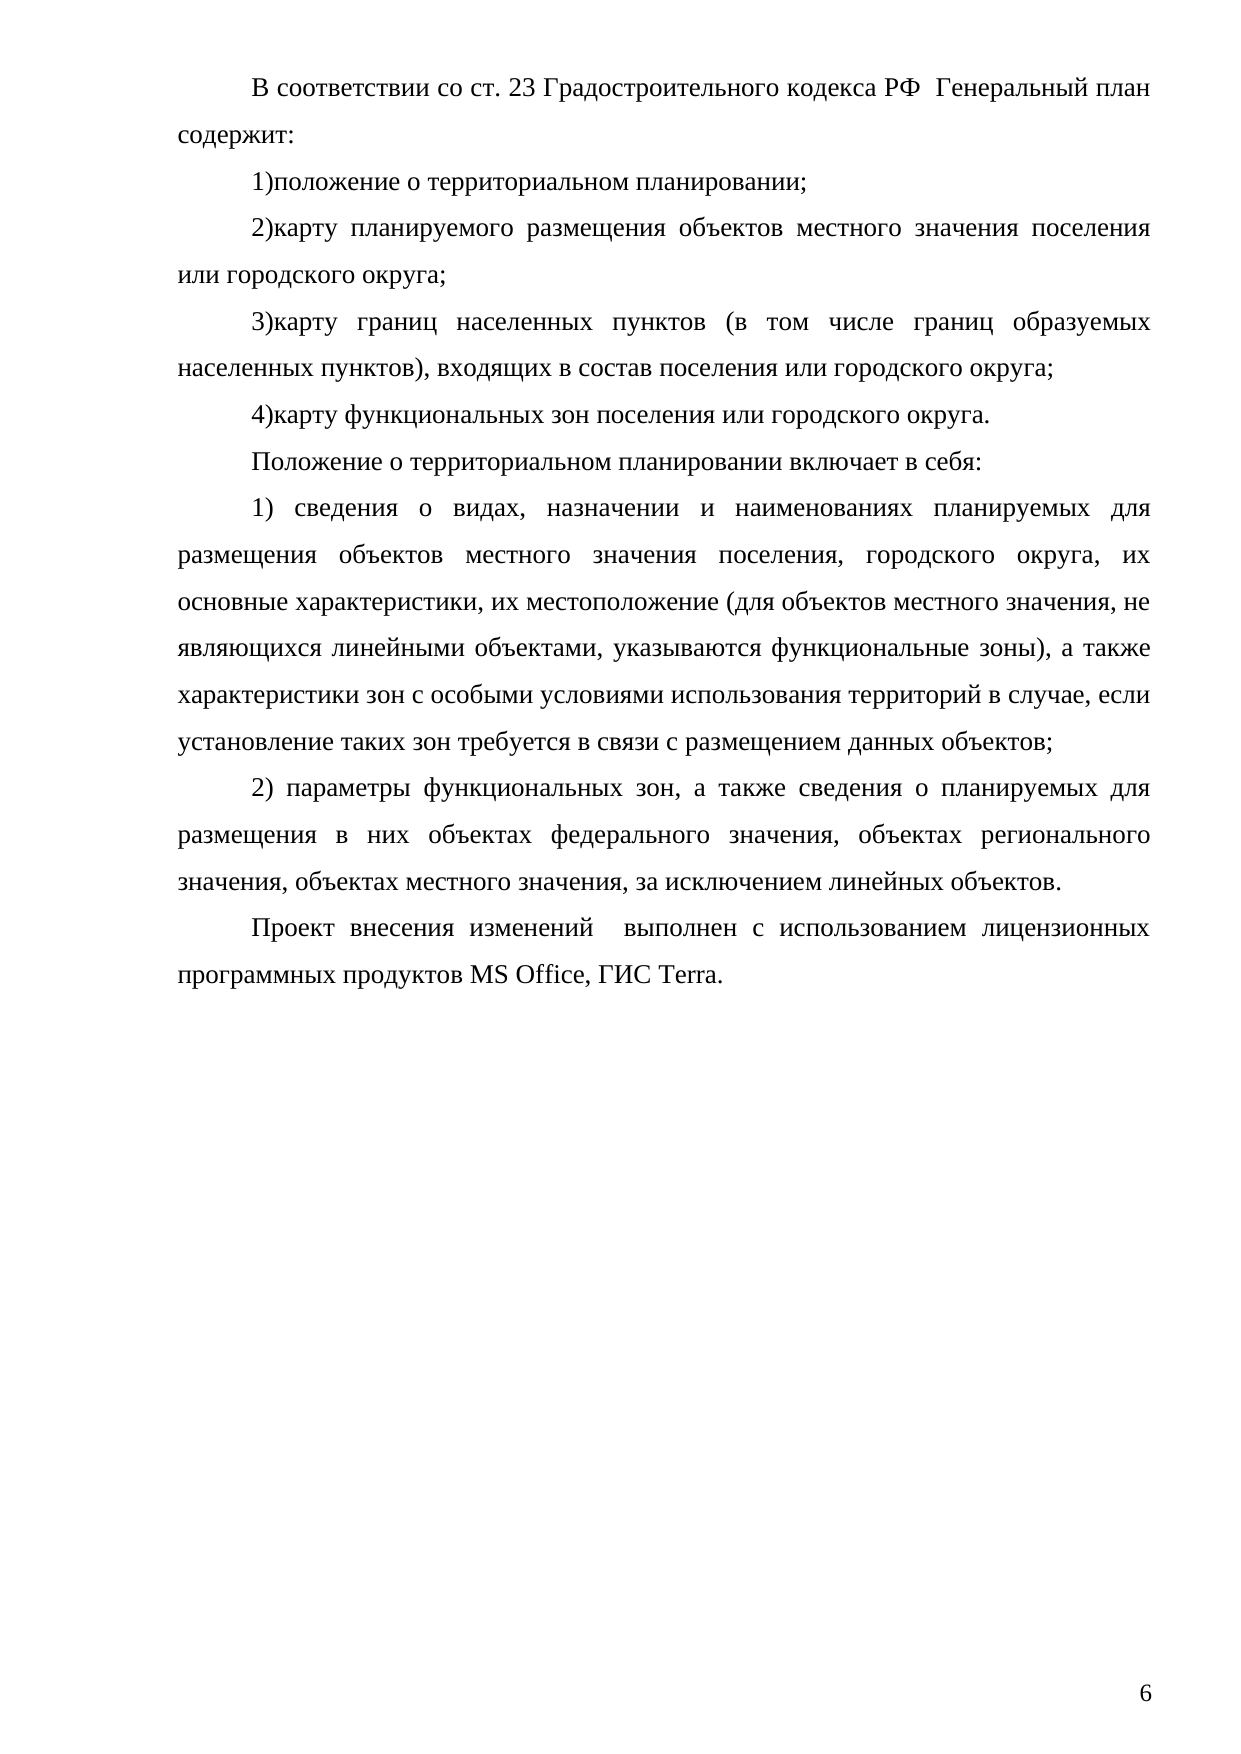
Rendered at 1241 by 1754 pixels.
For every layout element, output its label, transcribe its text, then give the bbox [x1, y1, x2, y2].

text 4)карту функциональных зон поселения или городского округа. [177, 398, 1152, 429]
text 2)карту планируемого размещения объектов местного значения поселения или городского округа; [177, 211, 1152, 289]
text В соответствии со ст. 23 Градостроительного кодекса РФ Генеральный план содержит: [177, 71, 1152, 149]
text 1) сведения о видах, назначении и наименованиях планируемых для размещения объектов местного значения поселения, городского округа, их основные характеристики, их местоположение (для объектов местного значения, не являющихся линейными объектами, указываются функциональные зоны), а также характеристики зон с особыми условиями использования территорий в случае, если установление таких зон требуется в связи с размещением данных объектов; [177, 491, 1152, 756]
text 3)карту границ населенных пунктов (в том числе границ образуемых населенных пунктов), входящих в состав поселения или городского округа; [177, 305, 1152, 382]
text Проект внесения изменений выполнен с использованием лицензионных программных продуктов MS Office, ГИС Terra. [177, 911, 1152, 989]
text Положение о территориальном планировании включает в себя: [177, 445, 1152, 476]
text 1)положение о территориальном планировании; [177, 165, 1152, 196]
text 2) параметры функциональных зон, а также сведения о планируемых для размещения в них объектах федерального значения, объектах регионального значения, объектах местного значения, за исключением линейных объектов. [177, 771, 1152, 896]
